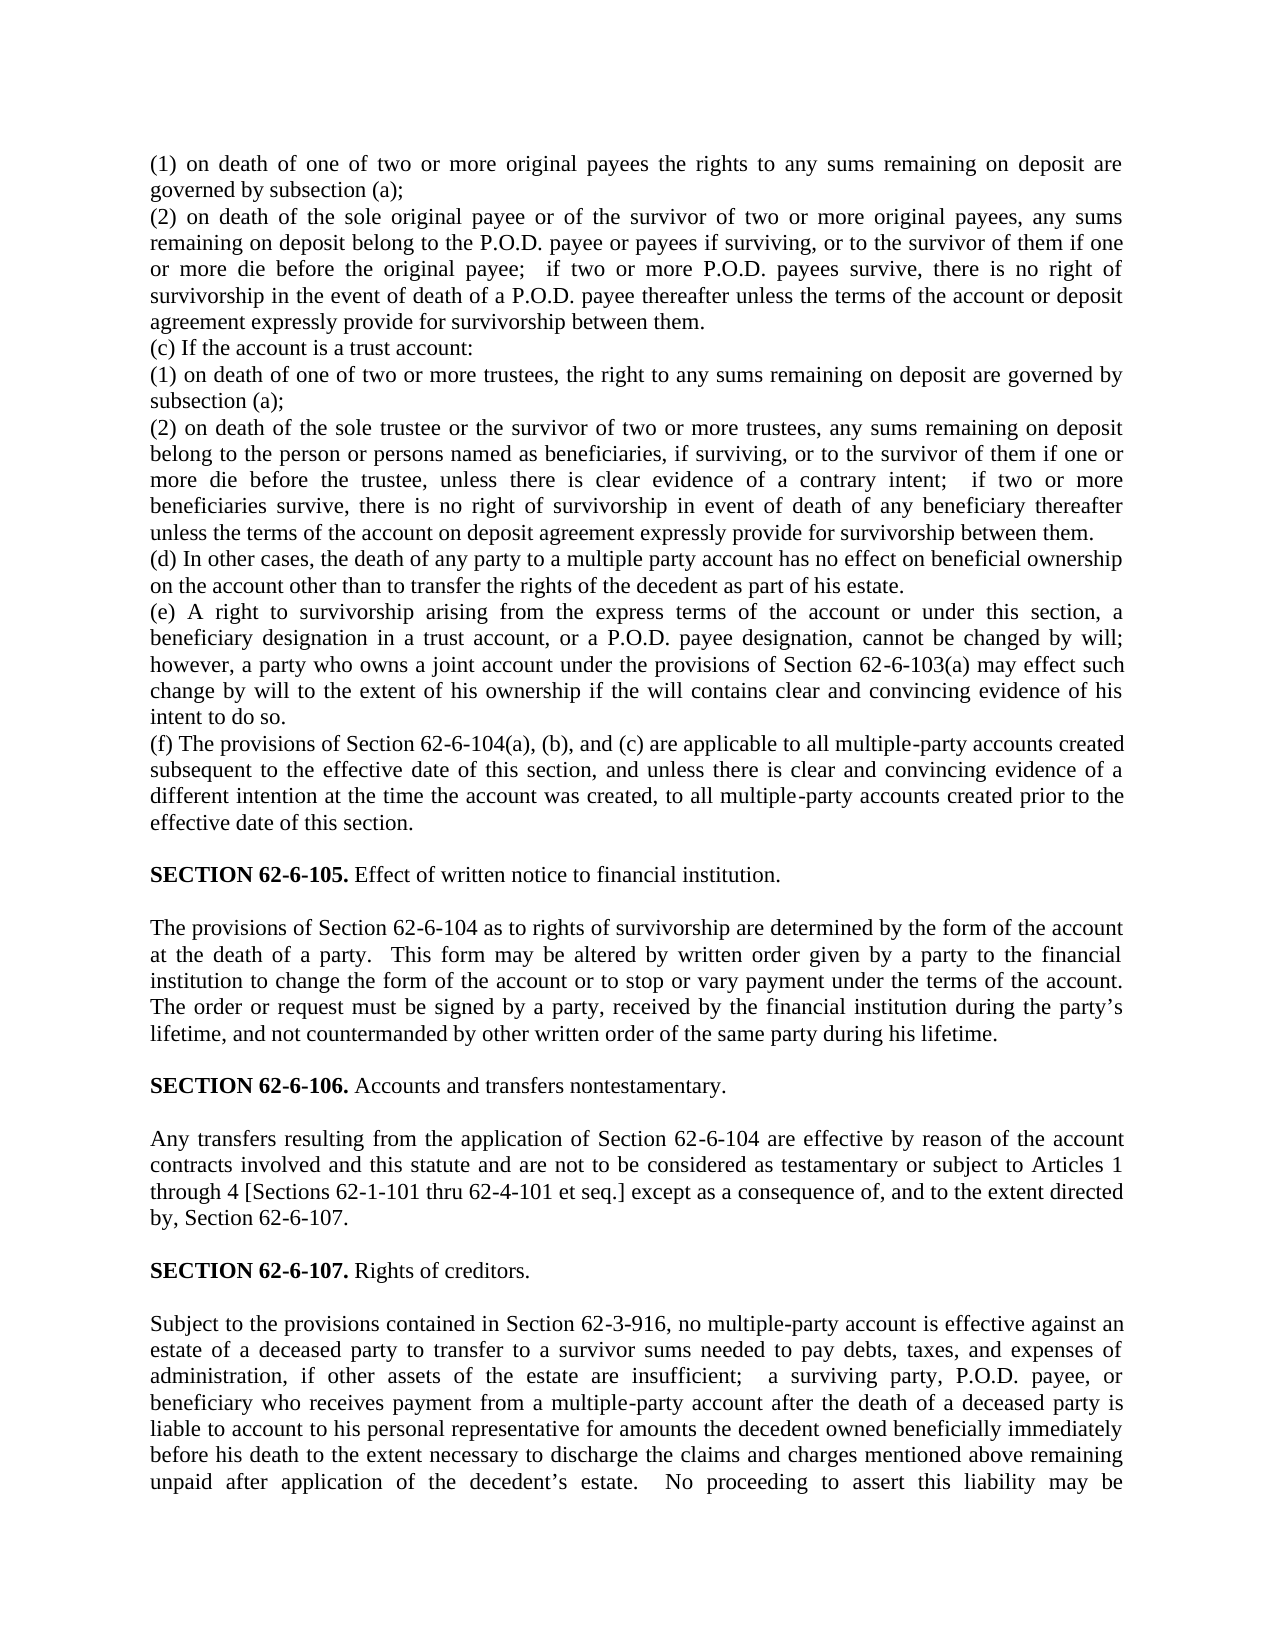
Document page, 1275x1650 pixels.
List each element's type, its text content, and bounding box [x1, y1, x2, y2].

text (1) on death of one of two or more trustees, the right to any sums remaining on deposit are governed by subsection (a); [150, 361, 1125, 413]
text SECTION 62-6-107. Rights of creditors. [150, 1257, 1125, 1283]
text The provisions of Section 62-6-104 as to rights of survivorship are determined by the form of the account at the death of a party. This form may be altered by written order given by a party to the financial institution to change the form of the account or to stop or vary payment under the terms of the account. The order or request must be signed by a party, received by the financial institution during the party’s lifetime, and not countermanded by other written order of the same party during his lifetime. [150, 914, 1125, 1046]
text SECTION 62-6-105. Effect of written notice to financial institution. [150, 862, 1125, 888]
text (2) on death of the sole trustee or the survivor of two or more trustees, any sums remaining on deposit belong to the person or persons named as beneficiaries, if surviving, or to the survivor of them if one or more die before the trustee, unless there is clear evidence of a contrary intent; if two or more beneficiaries survive, there is no right of survivorship in event of death of any beneficiary thereafter unless the terms of the account on deposit agreement expressly provide for survivorship between them. [150, 413, 1125, 545]
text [150, 1309, 1125, 1494]
text (d) In other cases, the death of any party to a multiple party account has no effect on beneficial ownership on the account other than to transfer the rights of the decedent as part of his estate. [150, 545, 1125, 598]
text (1) on death of one of two or more original payees the rights to any sums remaining on deposit are governed by subsection (a); [150, 150, 1125, 203]
text (e) A right to survivorship arising from the express terms of the account or under this section, a beneficiary designation in a trust account, or a P.O.D. payee designation, cannot be changed by will; however, a party who owns a joint account under the provisions of Section 62-6-103(a) may effect such change by will to the extent of his ownership if the will contains clear and convincing evidence of his intent to do so. [150, 598, 1125, 730]
text (2) on death of the sole original payee or of the survivor of two or more original payees, any sums remaining on deposit belong to the P.O.D. payee or payees if surviving, or to the survivor of them if one or more die before the original payee; if two or more P.O.D. payees survive, there is no right of survivorship in the event of death of a P.O.D. payee thereafter unless the terms of the account or deposit agreement expressly provide for survivorship between them. [150, 203, 1125, 334]
text (f) The provisions of Section 62-6-104(a), (b), and (c) are applicable to all multiple-party accounts created subsequent to the effective date of this section, and unless there is clear and convincing evidence of a different intention at the time the account was created, to all multiple-party accounts created prior to the effective date of this section. [150, 730, 1125, 835]
text SECTION 62-6-106. Accounts and transfers nontestamentary. [150, 1072, 1125, 1099]
text Any transfers resulting from the application of Section 62-6-104 are effective by reason of the account contracts involved and this statute and are not to be considered as testamentary or subject to Articles 1 through 4 [Sections 62-1-101 thru 62-4-101 et seq.] except as a consequence of, and to the extent directed by, Section 62-6-107. [150, 1125, 1125, 1231]
text (c) If the account is a trust account: [150, 334, 1125, 361]
